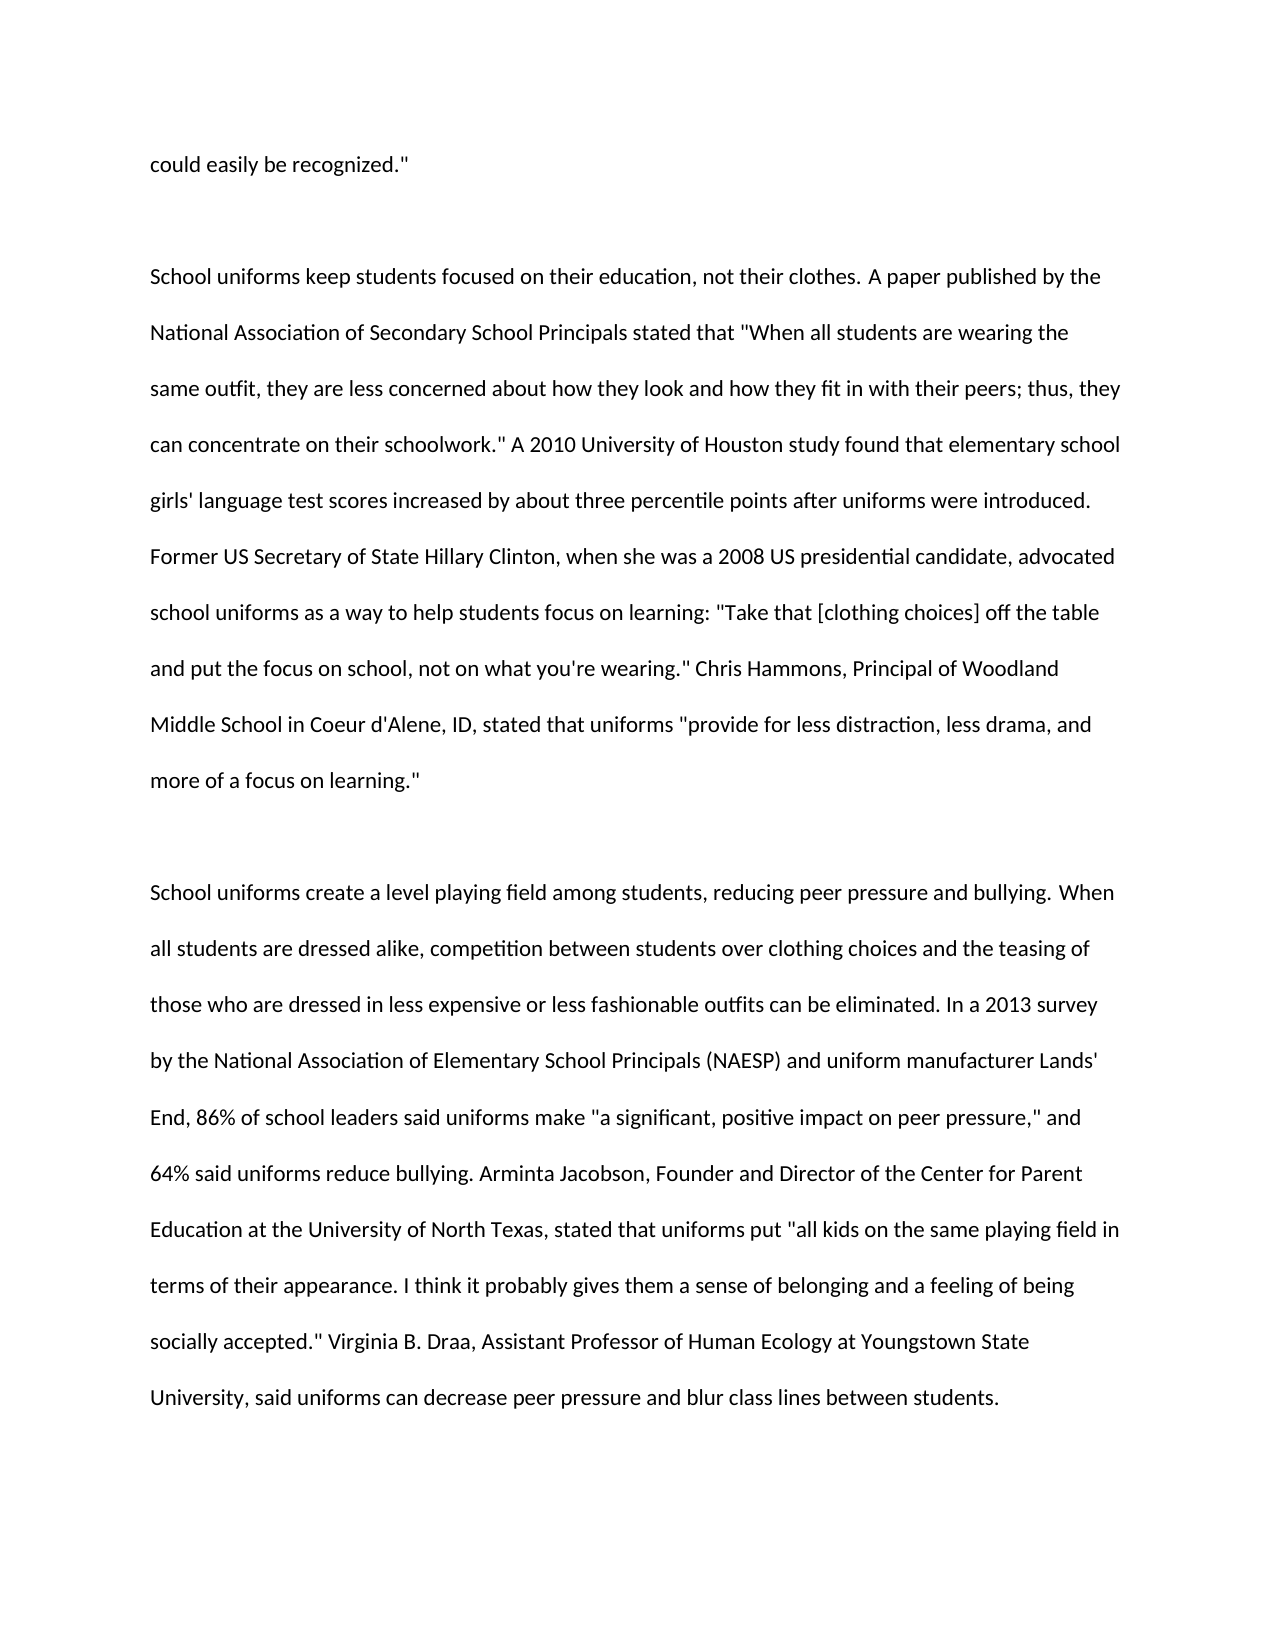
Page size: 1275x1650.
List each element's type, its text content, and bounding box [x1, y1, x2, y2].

text School uniforms create a level playing field among students, reducing peer pressure and bullying. When all students are dressed alike, competition between students over clothing choices and the teasing of those who are dressed in less expensive or less fashionable outfits can be eliminated. In a 2013 survey by the National Association of Elementary School Principals (NAESP) and uniform manufacturer Lands' End, 86% of school leaders said uniforms make "a significant, positive impact on peer pressure," and 64% said uniforms reduce bullying. Arminta Jacobson, Founder and Director of the Center for Parent Education at the University of North Texas, stated that uniforms put "all kids on the same playing field in terms of their appearance. I think it probably gives them a sense of belonging and a feeling of being socially accepted." Virginia B. Draa, Assistant Professor of Human Ecology at Youngstown State University, said uniforms can decrease peer pressure and blur class lines between students. [150, 878, 1125, 1411]
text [150, 150, 1125, 234]
text School uniforms keep students focused on their education, not their clothes. A paper published by the National Association of Secondary School Principals stated that "When all students are wearing the same outfit, they are less concerned about how they look and how they fit in with their peers; thus, they can concentrate on their schoolwork." A 2010 University of Houston study found that elementary school girls' language test scores increased by about three percentile points after uniforms were introduced. Former US Secretary of State Hillary Clinton, when she was a 2008 US presidential candidate, advocated school uniforms as a way to help students focus on learning: "Take that [clothing choices] off the table and put the focus on school, not on what you're wearing." Chris Hammons, Principal of Woodland Middle School in Coeur d'Alene, ID, stated that uniforms "provide for less distraction, less drama, and more of a focus on learning." [150, 262, 1125, 851]
